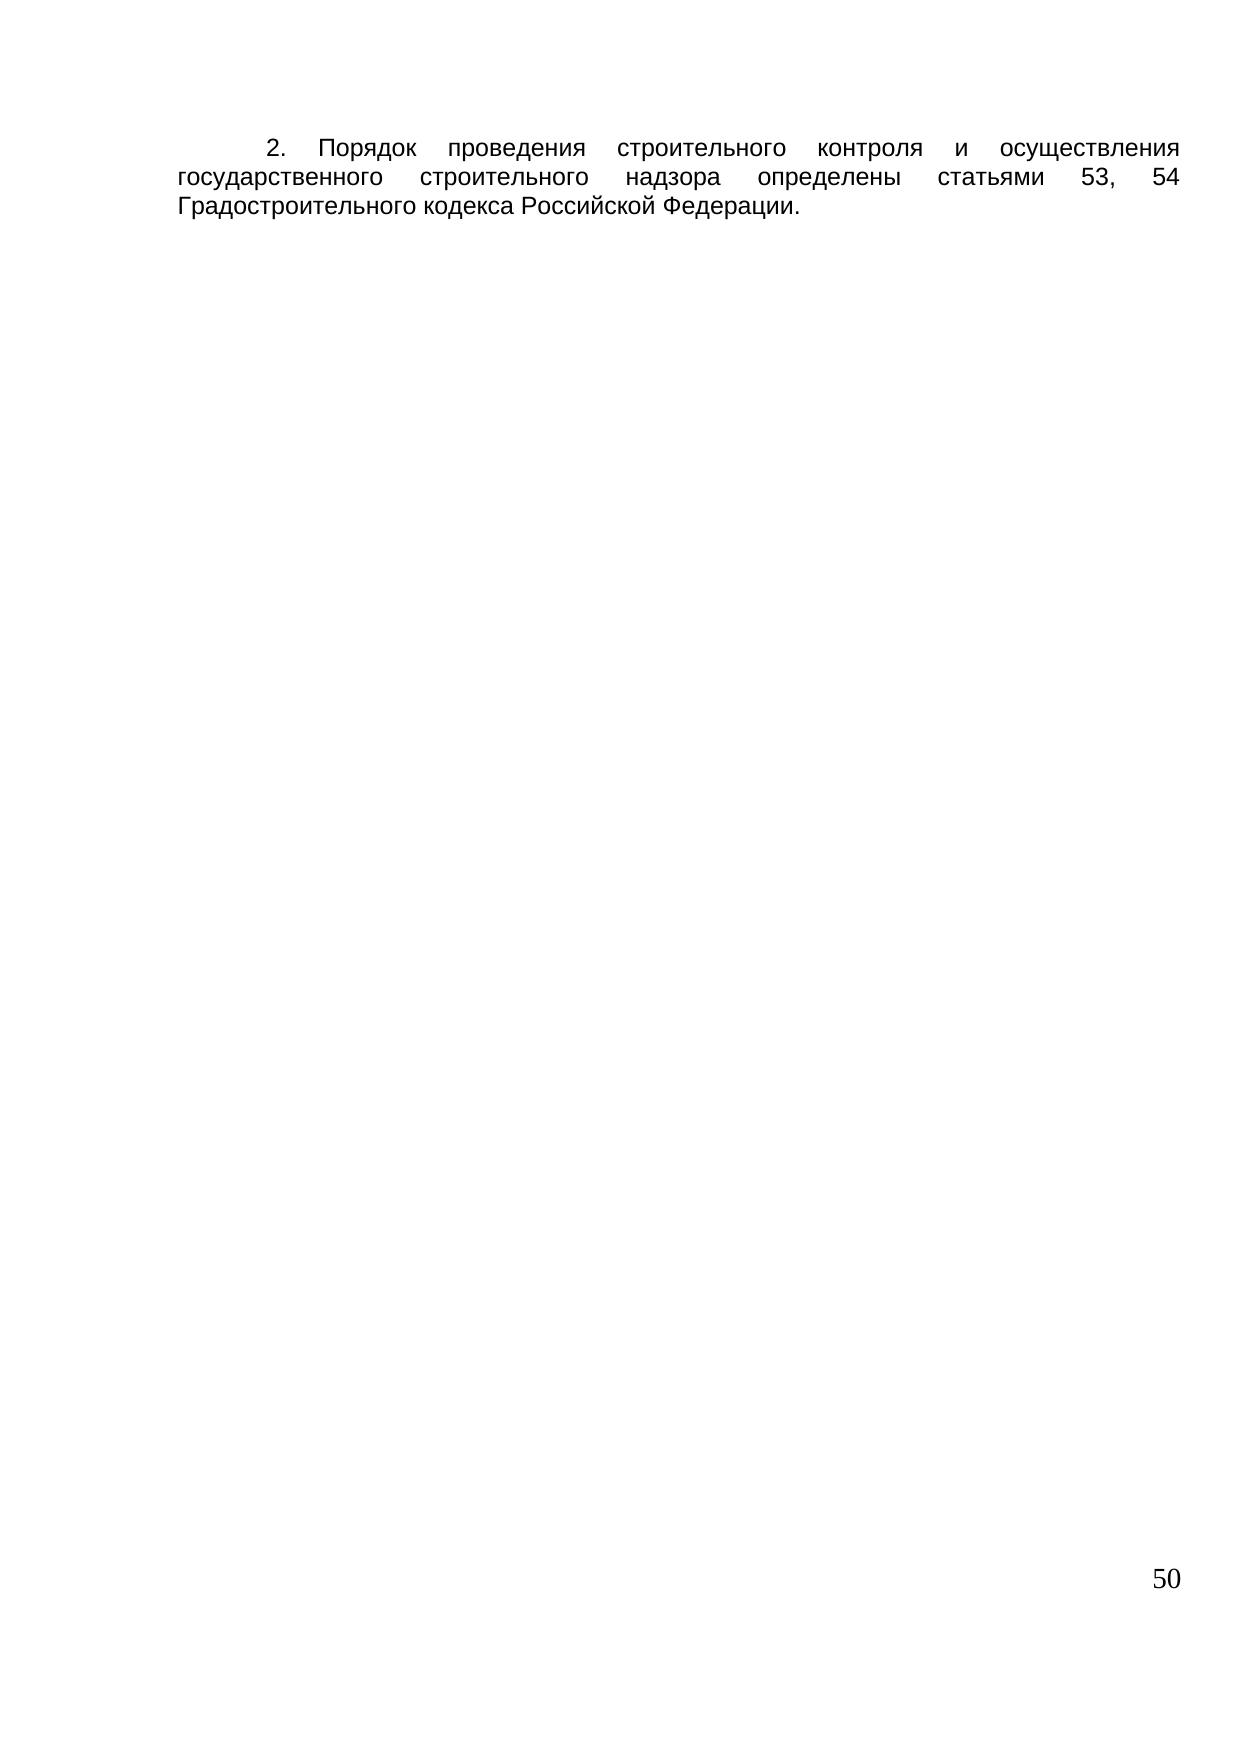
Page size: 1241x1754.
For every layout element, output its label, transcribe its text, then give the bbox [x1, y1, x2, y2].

text 2. Порядок проведения строительного контроля и осуществления государственного строительного надзора определены статьями 53, 54 Градостроительного кодекса Российской Федерации. [177, 133, 1181, 219]
